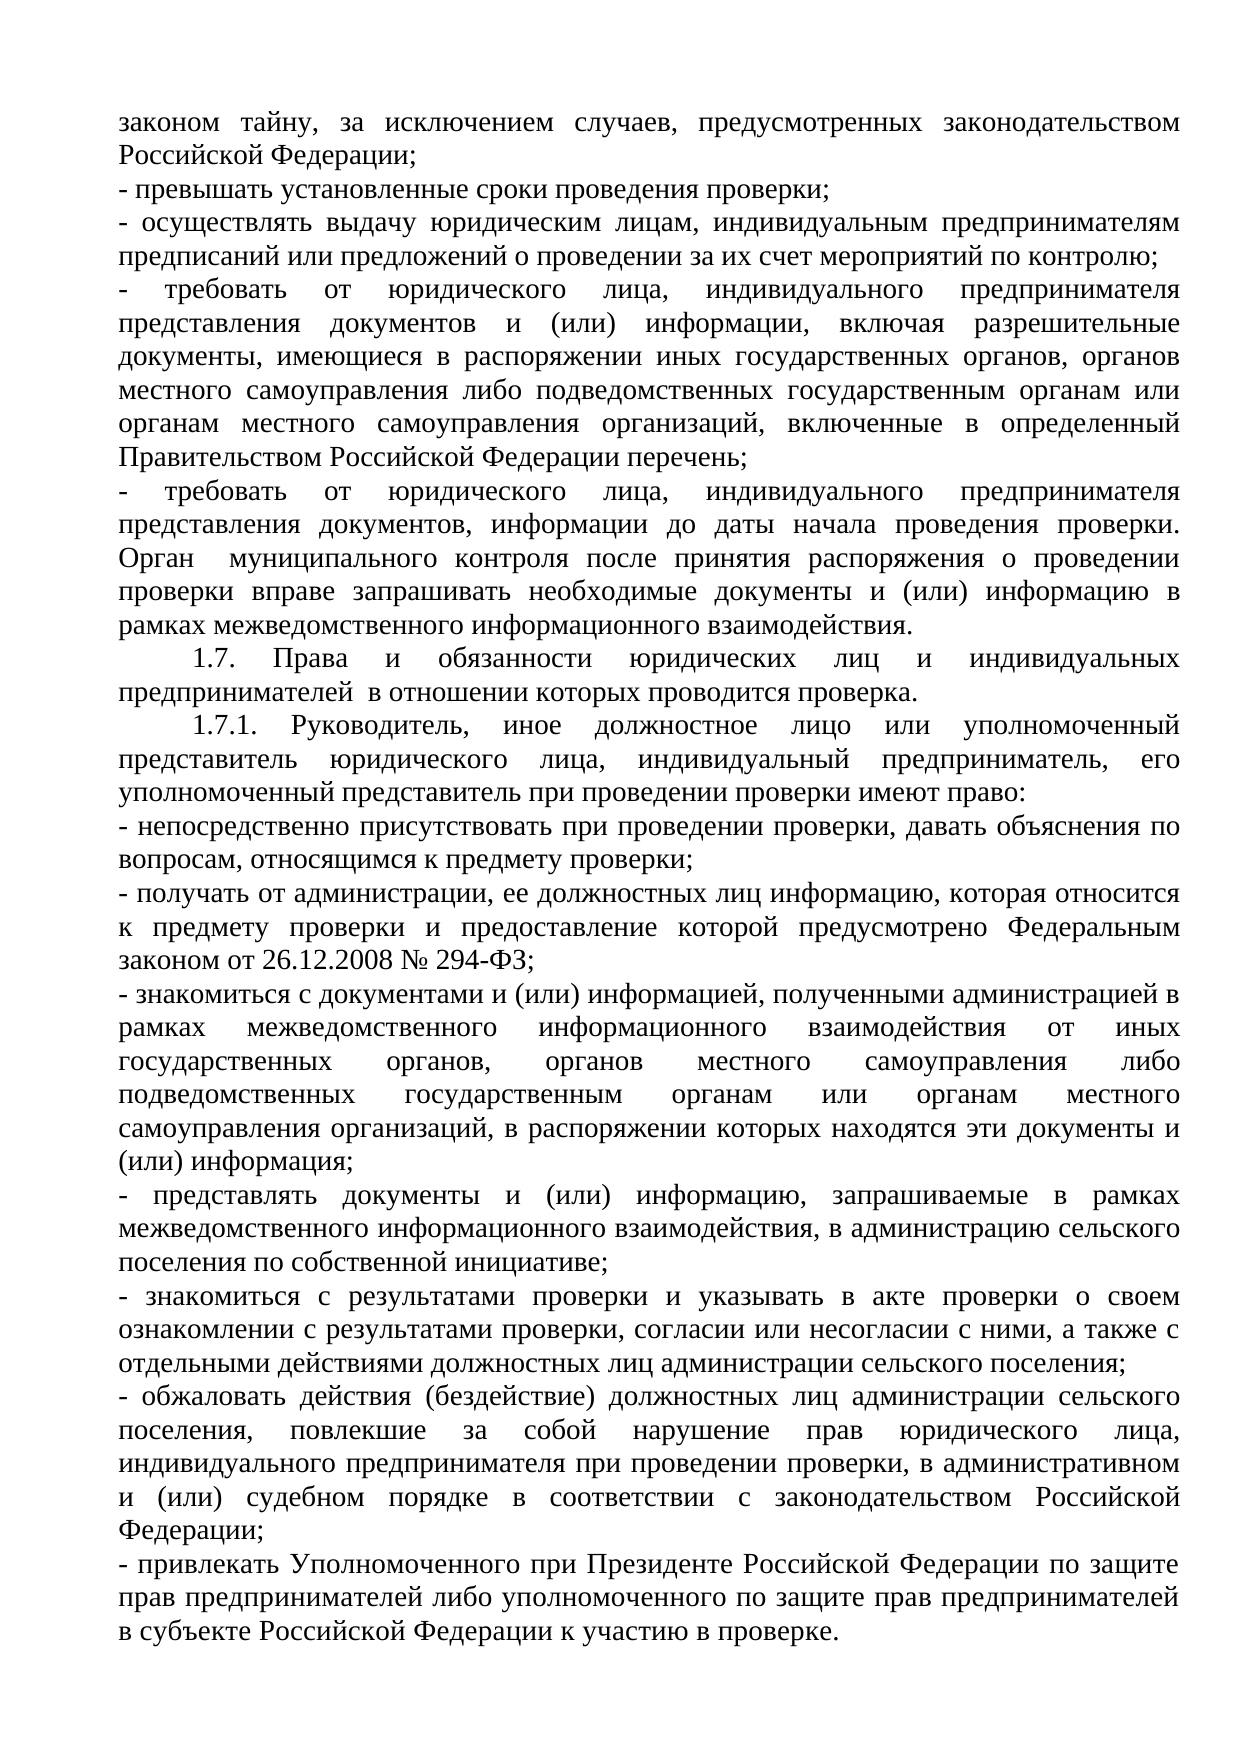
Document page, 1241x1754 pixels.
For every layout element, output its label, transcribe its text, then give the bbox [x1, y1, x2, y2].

text - требовать от юридического лица, индивидуального предпринимателя представления документов и (или) информации, включая разрешительные документы, имеющиеся в распоряжении иных государственных органов, органов местного самоуправления либо подведомственных государственным органам или органам местного самоуправления организаций, включенные в определенный Правительством Российской Федерации перечень; [118, 271, 1181, 473]
text - знакомиться с результатами проверки и указывать в акте проверки о своем ознакомлении с результатами проверки, согласии или несогласии с ними, а также с отдельными действиями должностных лиц администрации сельского поселения; [118, 1278, 1181, 1378]
text - получать от администрации, ее должностных лиц информацию, которая относится к предмету проверки и предоставление которой предусмотрено Федеральным законом от 26.12.2008 № 294-ФЗ; [118, 875, 1181, 976]
text - привлекать Уполномоченного при Президенте Российской Федерации по защите прав предпринимателей либо уполномоченного по защите прав предпринимателей в субъекте Российской Федерации к участию в проверке. [118, 1546, 1181, 1647]
text - непосредственно присутствовать при проведении проверки, давать объяснения по вопросам, относящимся к предмету проверки; [118, 808, 1181, 875]
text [118, 104, 1181, 171]
text - превышать установленные сроки проведения проверки; [118, 171, 1181, 204]
text - требовать от юридического лица, индивидуального предпринимателя представления документов, информации до даты начала проведения проверки. Орган муниципального контроля после принятия распоряжения о проведении проверки вправе запрашивать необходимые документы и (или) информацию в рамках межведомственного информационного взаимодействия. [118, 473, 1181, 640]
text 1.7.1. Руководитель, иное должностное лицо или уполномоченный представитель юридического лица, индивидуальный предприниматель, его уполномоченный представитель при проведении проверки имеют право: [118, 707, 1181, 808]
text - представлять документы и (или) информацию, запрашиваемые в рамках межведомственного информационного взаимодействия, в администрацию сельского поселения по собственной инициативе; [118, 1177, 1181, 1278]
text - знакомиться с документами и (или) информацией, полученными администрацией в рамках межведомственного информационного взаимодействия от иных государственных органов, органов местного самоуправления либо подведомственных государственным органам или органам местного самоуправления организаций, в распоряжении которых находятся эти документы и (или) информация; [118, 976, 1181, 1177]
text - осуществлять выдачу юридическим лицам, индивидуальным предпринимателям предписаний или предложений о проведении за их счет мероприятий по контролю; [118, 204, 1181, 271]
text 1.7. Права и обязанности юридических лиц и индивидуальных предпринимателей в отношении которых проводится проверка. [118, 640, 1181, 707]
text - обжаловать действия (бездействие) должностных лиц администрации сельского поселения, повлекшие за собой нарушение прав юридического лица, индивидуального предпринимателя при проведении проверки, в административном и (или) судебном порядке в соответствии с законодательством Российской Федерации; [118, 1378, 1181, 1546]
